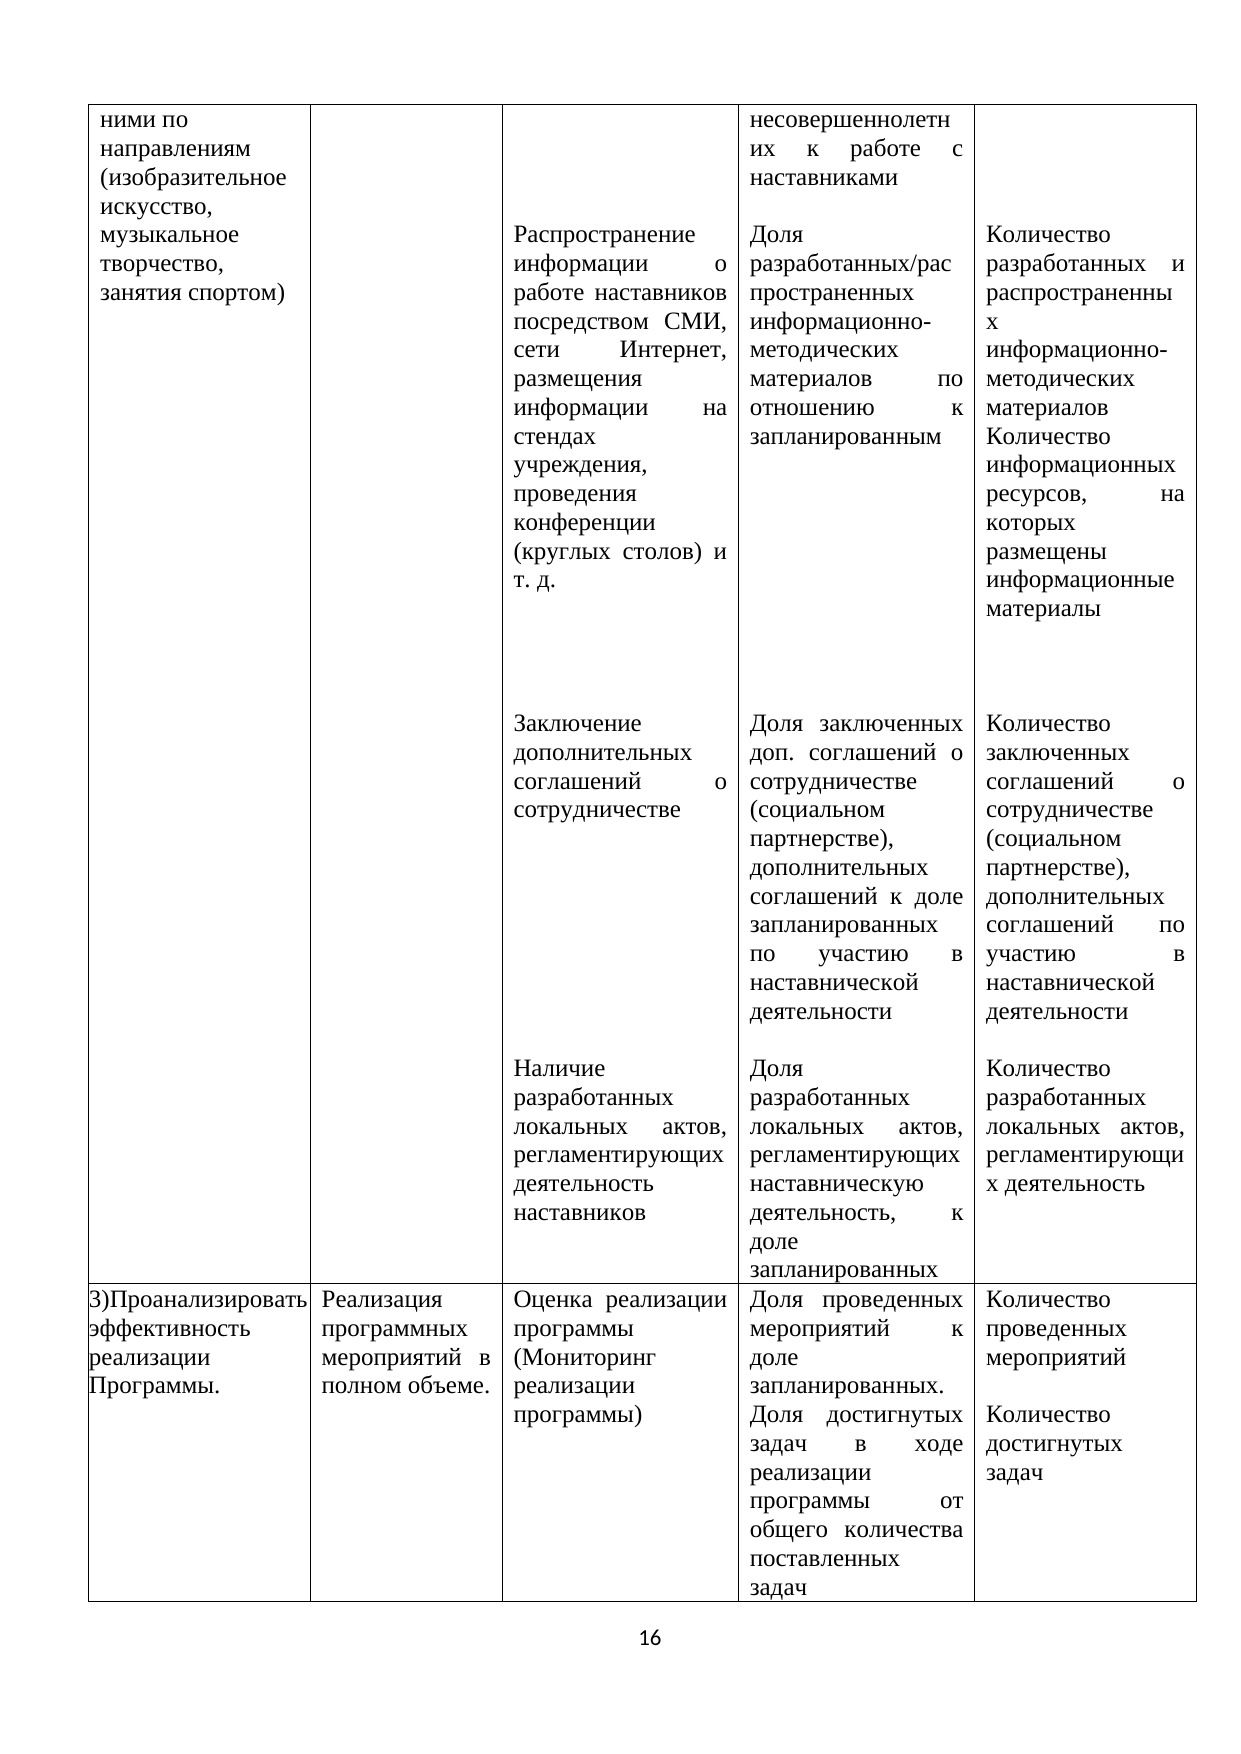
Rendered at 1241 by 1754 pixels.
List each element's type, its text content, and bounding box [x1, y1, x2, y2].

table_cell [503, 105, 738, 1283]
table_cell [311, 105, 502, 1283]
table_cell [975, 105, 1196, 1283]
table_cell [89, 1284, 310, 1601]
table_cell Доля проведенных мероприятий к доле запланированных. Доля достигнутых задач в ходе реализации программы от общего количества поставленных задач [739, 1284, 974, 1601]
table_cell Реализация программных мероприятий в полном объеме. [311, 1284, 502, 1601]
table_cell Оценка реализации программы (Мониторинг реализации программы) [503, 1284, 738, 1601]
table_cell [739, 105, 974, 1283]
table_cell Количество проведенных мероприятий Количество достигнутых задач [975, 1284, 1196, 1601]
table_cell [89, 105, 310, 1283]
